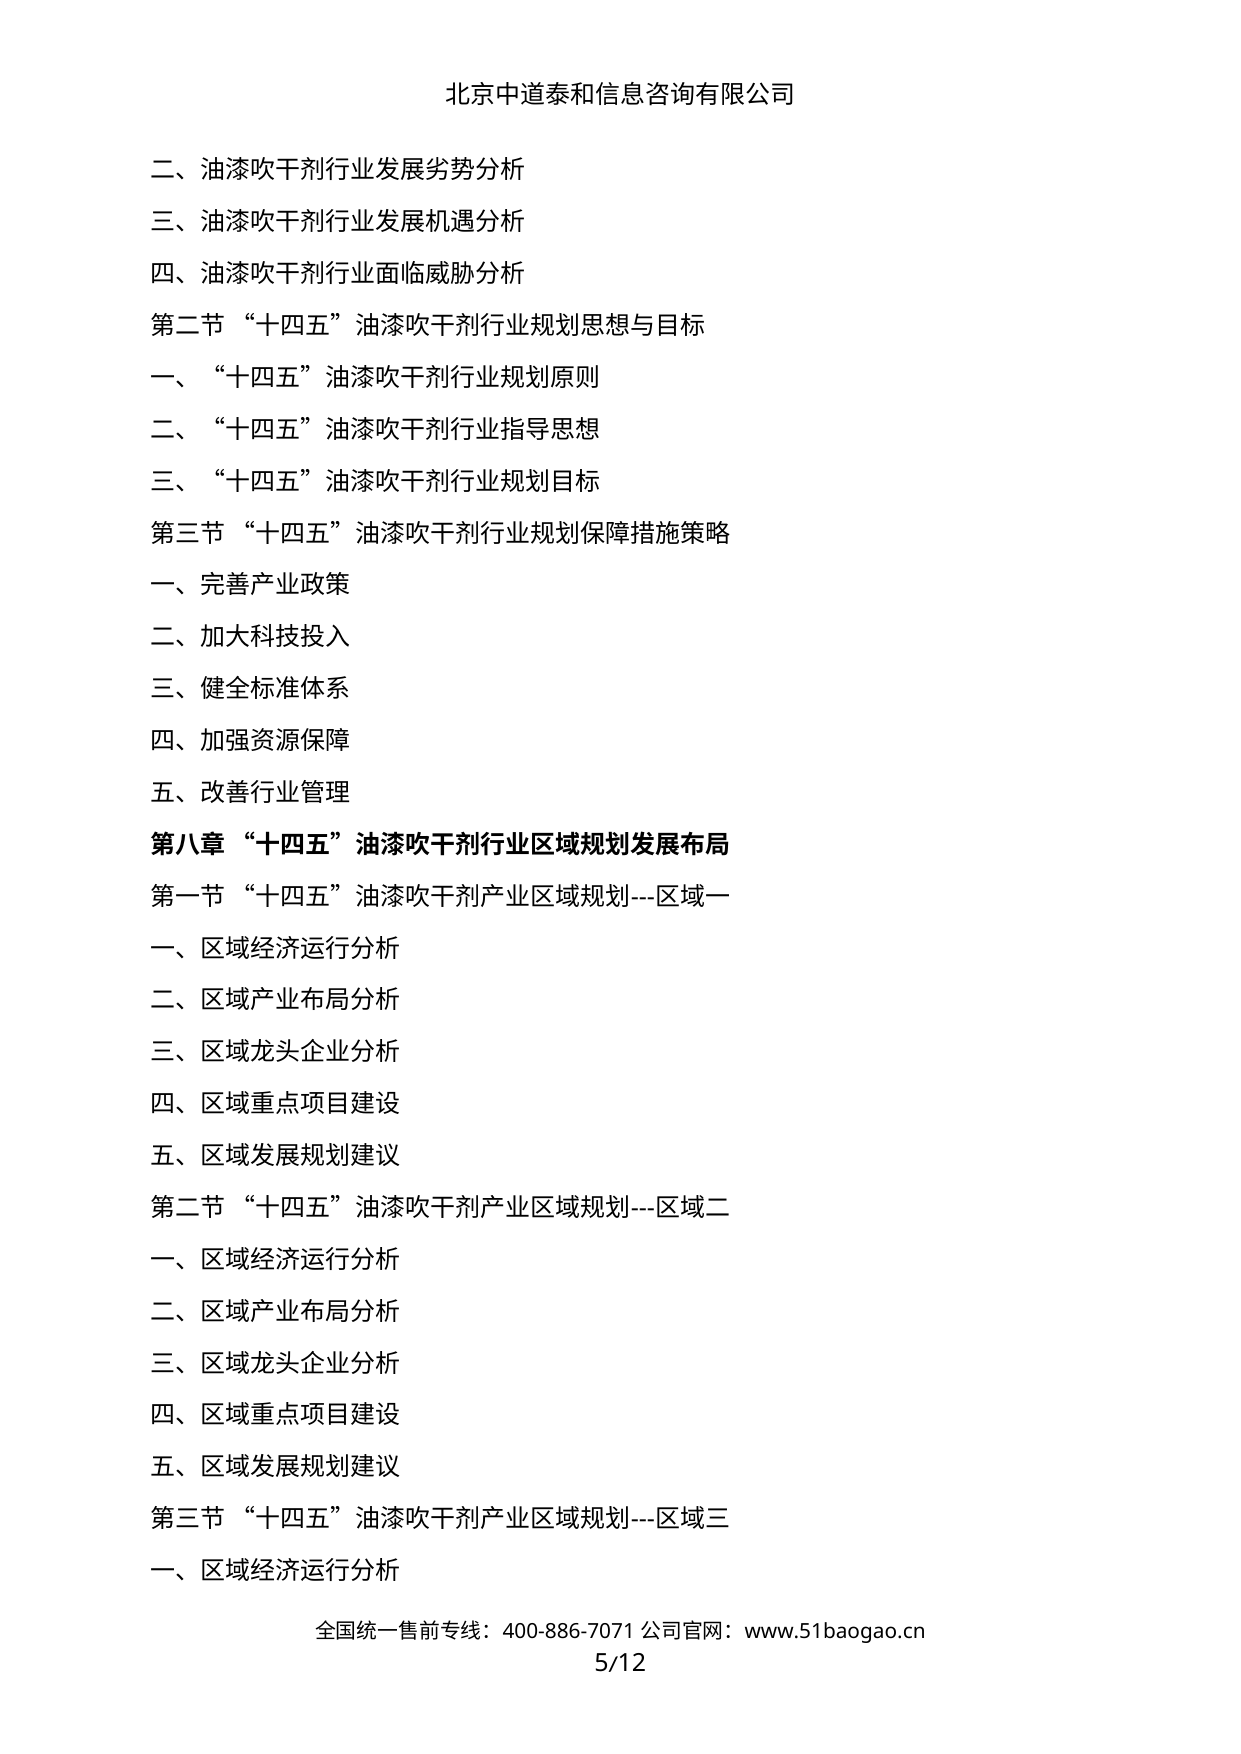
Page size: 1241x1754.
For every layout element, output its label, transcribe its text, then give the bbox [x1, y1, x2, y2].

text 第二节 “十四五”油漆吹干剂产业区域规划---区域二 [150, 1187, 1090, 1224]
text 四、加强资源保障 [150, 721, 1090, 757]
text 一、“十四五”油漆吹干剂行业规划原则 [150, 357, 1090, 394]
text 二、油漆吹干剂行业发展劣势分析 [150, 150, 1090, 186]
text 二、加大科技投入 [150, 617, 1090, 653]
text 五、改善行业管理 [150, 772, 1090, 809]
text 三、“十四五”油漆吹干剂行业规划目标 [150, 461, 1090, 497]
text 一、区域经济运行分析 [150, 1239, 1090, 1276]
text 五、区域发展规划建议 [150, 1447, 1090, 1483]
text 四、区域重点项目建设 [150, 1084, 1090, 1120]
text 二、“十四五”油漆吹干剂行业指导思想 [150, 409, 1090, 446]
text 四、油漆吹干剂行业面临威胁分析 [150, 254, 1090, 290]
text 第三节 “十四五”油漆吹干剂行业规划保障措施策略 [150, 513, 1090, 549]
text 一、完善产业政策 [150, 565, 1090, 601]
text 五、区域发展规划建议 [150, 1136, 1090, 1172]
text 第一节 “十四五”油漆吹干剂产业区域规划---区域一 [150, 876, 1090, 912]
text 三、油漆吹干剂行业发展机遇分析 [150, 202, 1090, 238]
text 三、区域龙头企业分析 [150, 1343, 1090, 1379]
text 二、区域产业布局分析 [150, 980, 1090, 1016]
text 第三节 “十四五”油漆吹干剂产业区域规划---区域三 [150, 1499, 1090, 1535]
text 二、区域产业布局分析 [150, 1291, 1090, 1327]
text 三、健全标准体系 [150, 669, 1090, 705]
text 一、区域经济运行分析 [150, 1551, 1090, 1587]
text 三、区域龙头企业分析 [150, 1032, 1090, 1068]
text 第八章 “十四五”油漆吹干剂行业区域规划发展布局 [150, 824, 1090, 861]
text 一、区域经济运行分析 [150, 928, 1090, 964]
text 四、区域重点项目建设 [150, 1395, 1090, 1431]
text 第二节 “十四五”油漆吹干剂行业规划思想与目标 [150, 306, 1090, 342]
